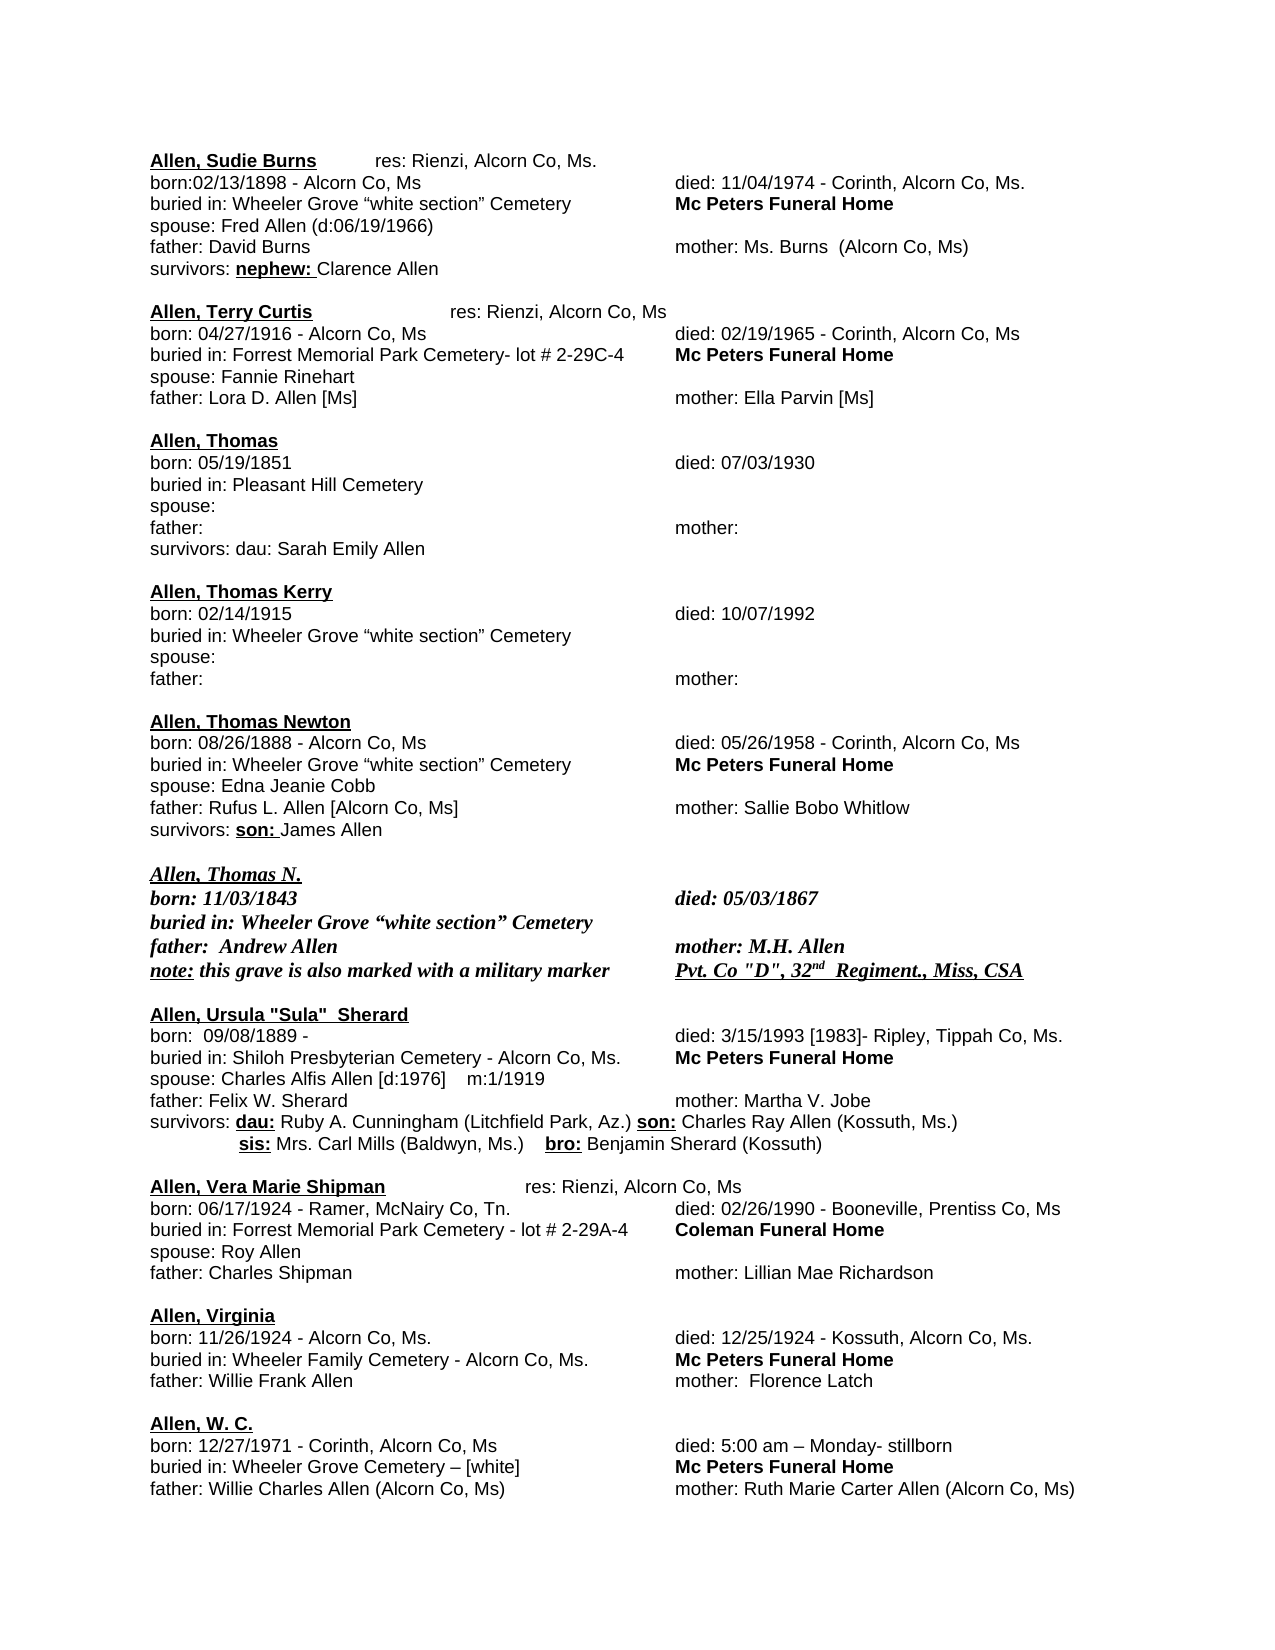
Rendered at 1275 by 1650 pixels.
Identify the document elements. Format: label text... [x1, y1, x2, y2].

text buried in: Wheeler Grove “white section” Cemetery Mc Peters Funeral Home [150, 193, 1200, 215]
text spouse: [150, 495, 1200, 517]
text born:02/13/1898 - Alcorn Co, Ms died: 11/04/1974 - Corinth, Alcorn Co, Ms. [150, 172, 1200, 193]
text born: 02/14/1915 died: 10/07/1992 [150, 603, 1200, 624]
text spouse: Charles Alfis Allen [d:1976] m:1/1919 [150, 1068, 1200, 1090]
text born: 12/27/1971 - Corinth, Alcorn Co, Ms died: 5:00 am – Monday- stillborn [150, 1435, 1200, 1456]
text Allen, Virginia [150, 1305, 1200, 1327]
text buried in: Wheeler Family Cemetery - Alcorn Co, Ms. Mc Peters Funeral Home [150, 1348, 1200, 1370]
text spouse: Edna Jeanie Cobb father: Rufus L. Allen [Alcorn Co, Ms] mother: Sallie Bobo Whitlow [150, 775, 1200, 818]
text born: 04/27/1916 - Alcorn Co, Ms died: 02/19/1965 - Corinth, Alcorn Co, Ms [150, 322, 1200, 344]
text survivors: nephew: Clarence Allen [150, 258, 1200, 279]
text note: this grave is also marked with a military marker Pvt. Co "D", 32nd Regiment., Miss, CSA [150, 958, 1200, 982]
text father: Willie Frank Allen mother: Florence Latch [150, 1370, 1200, 1392]
text buried in: Wheeler Grove “white section” Cemetery [150, 624, 1200, 646]
text Allen, Thomas N. [150, 862, 1200, 886]
text Allen, Sudie Burns res: Rienzi, Alcorn Co, Ms. [150, 150, 1200, 172]
text born: 05/19/1851 died: 07/03/1930 [150, 452, 1200, 473]
text born: 11/26/1924 - Alcorn Co, Ms. died: 12/25/1924 - Kossuth, Alcorn Co, Ms. [150, 1327, 1200, 1348]
text father: Willie Charles Allen (Alcorn Co, Ms) mother: Ruth Marie Carter Allen (Alcorn Co, Ms) [150, 1478, 1200, 1499]
text buried in: Wheeler Grove “white section” Cemetery [150, 910, 1200, 934]
text survivors: dau: Sarah Emily Allen [150, 538, 1200, 560]
text sis: Mrs. Carl Mills (Baldwyn, Ms.) bro: Benjamin Sherard (Kossuth) [150, 1133, 1200, 1154]
text father: mother: [150, 517, 1200, 538]
text father: David Burns mother: Ms. Burns (Alcorn Co, Ms) [150, 236, 1200, 258]
text buried in: Forrest Memorial Park Cemetery- lot # 2-29C-4 Mc Peters Funeral Home [150, 344, 1200, 366]
text father: Andrew Allen mother: M.H. Allen [150, 934, 1200, 958]
text survivors: dau: Ruby A. Cunningham (Litchfield Park, Az.) son: Charles Ray Allen (Kossuth, Ms.) [150, 1111, 1200, 1133]
text survivors: son: James Allen [150, 818, 1200, 840]
text Allen, W. C. [150, 1413, 1200, 1435]
text buried in: Forrest Memorial Park Cemetery - lot # 2-29A-4 Coleman Funeral Home [150, 1219, 1200, 1241]
text Allen, Thomas [150, 430, 1200, 452]
text Allen, Vera Marie Shipman res: Rienzi, Alcorn Co, Ms [150, 1176, 1200, 1197]
text born: 11/03/1843 died: 05/03/1867 [150, 886, 1200, 910]
text born: 09/08/1889 - died: 3/15/1993 [1983]- Ripley, Tippah Co, Ms. [150, 1025, 1200, 1047]
text spouse: Fred Allen (d:06/19/1966) [150, 215, 1200, 236]
text Allen, Ursula "Sula" Sherard [150, 1003, 1200, 1025]
text Allen, Thomas Newton [150, 711, 1200, 732]
text born: 06/17/1924 - Ramer, McNairy Co, Tn. died: 02/26/1990 - Booneville, Prentiss Co, Ms [150, 1197, 1200, 1219]
text father: Felix W. Sherard mother: Martha V. Jobe [150, 1090, 1200, 1111]
text spouse: Fannie Rinehart [150, 366, 1200, 387]
text spouse: father: mother: [150, 646, 1200, 689]
text spouse: Roy Allen father: Charles Shipman mother: Lillian Mae Richardson [150, 1241, 1200, 1284]
text buried in: Pleasant Hill Cemetery [150, 473, 1200, 495]
text buried in: Shiloh Presbyterian Cemetery - Alcorn Co, Ms. Mc Peters Funeral Home [150, 1047, 1200, 1068]
text Allen, Thomas Kerry [150, 581, 1200, 603]
text Allen, Terry Curtis res: Rienzi, Alcorn Co, Ms [150, 301, 1200, 322]
text buried in: Wheeler Grove “white section” Cemetery Mc Peters Funeral Home [150, 754, 1200, 775]
text buried in: Wheeler Grove Cemetery – [white] Mc Peters Funeral Home [150, 1456, 1200, 1478]
text born: 08/26/1888 - Alcorn Co, Ms died: 05/26/1958 - Corinth, Alcorn Co, Ms [150, 732, 1200, 754]
text father: Lora D. Allen [Ms] mother: Ella Parvin [Ms] [150, 387, 1200, 409]
